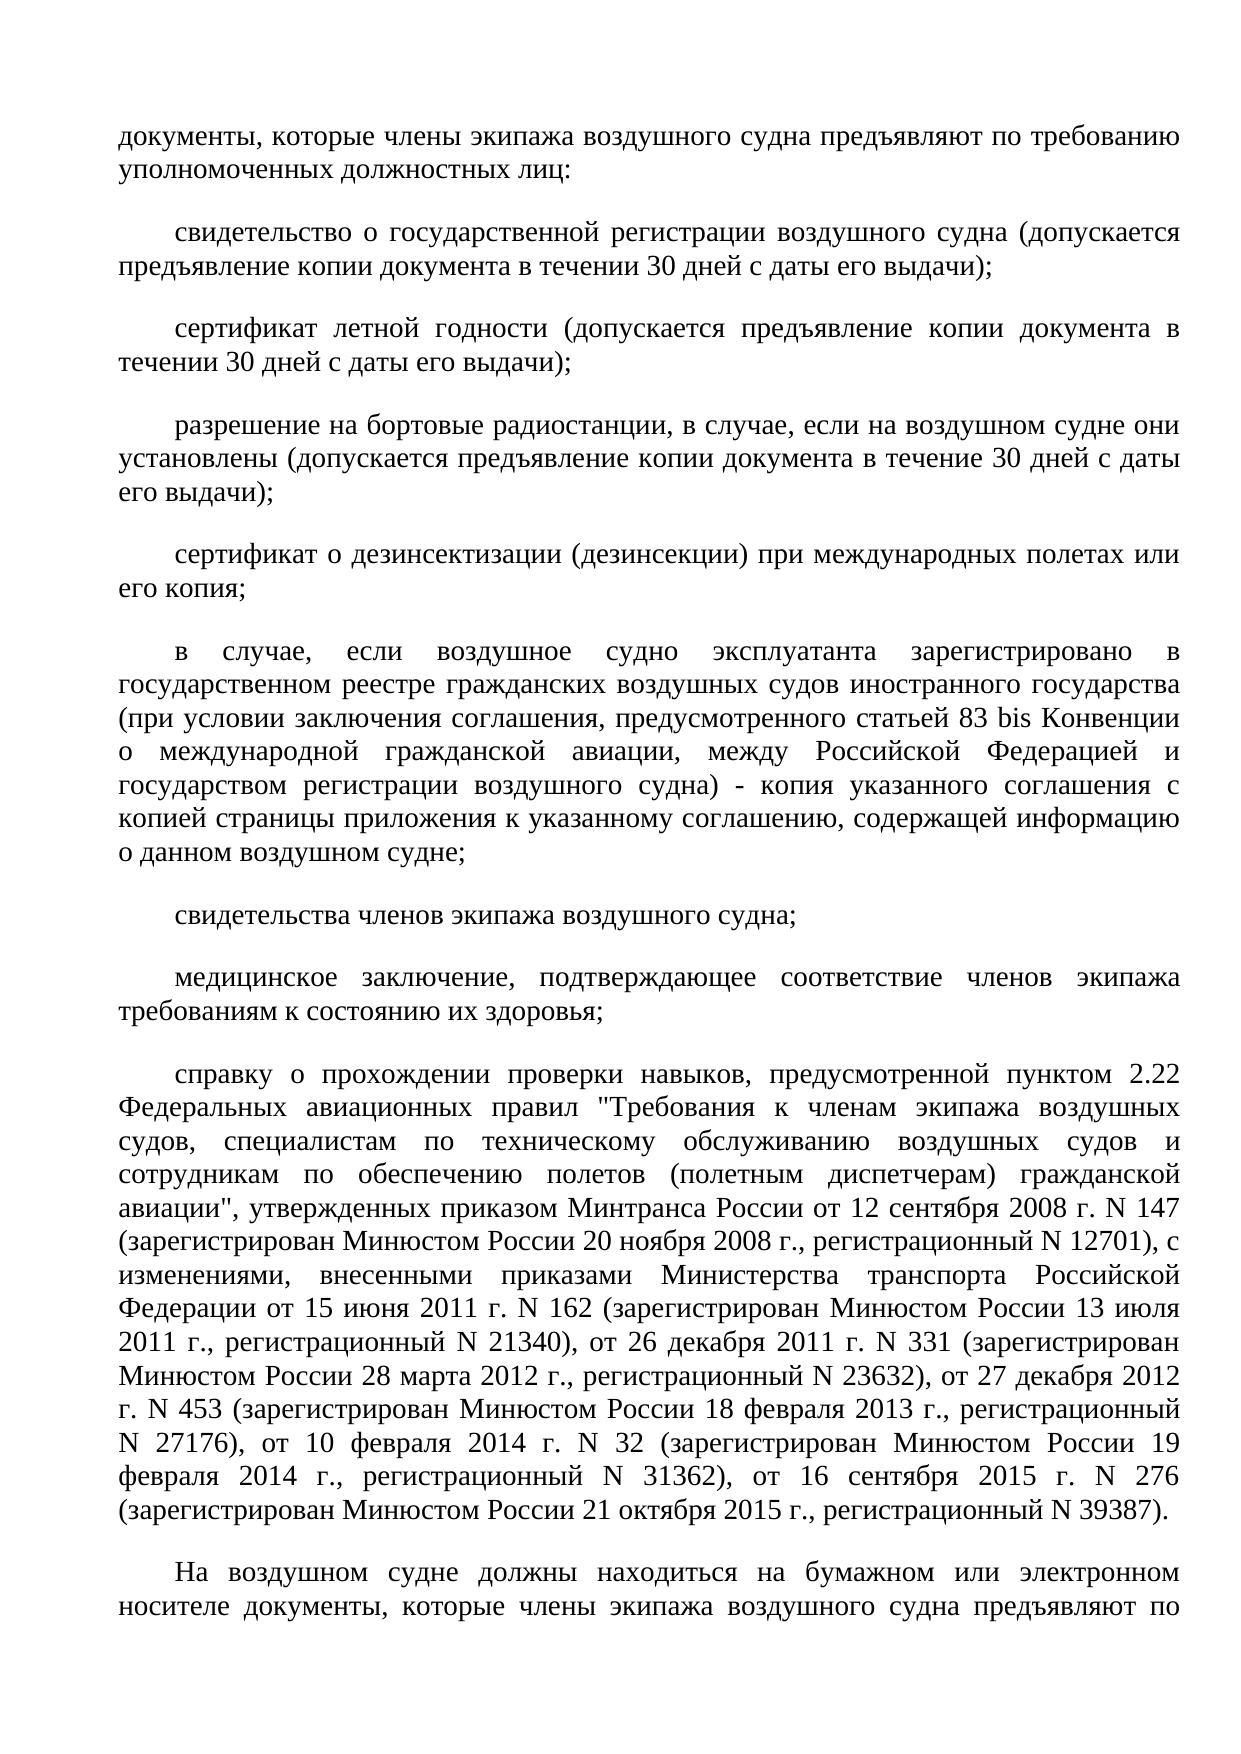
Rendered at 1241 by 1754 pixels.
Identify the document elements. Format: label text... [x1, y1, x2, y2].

text справку о прохождении проверки навыков, предусмотренной пунктом 2.22 Федеральных авиационных правил "Требования к членам экипажа воздушных судов, специалистам по техническому обслуживанию воздушных судов и сотрудникам по обеспечению полетов (полетным диспетчерам) гражданской авиации", утвержденных приказом Минтранса России от 12 сентября 2008 г. N 147 (зарегистрирован Минюстом России 20 ноября 2008 г., регистрационный N 12701), с изменениями, внесенными приказами Министерства транспорта Российской Федерации от 15 июня 2011 г. N 162 (зарегистрирован Минюстом России 13 июля 2011 г., регистрационный N 21340), от 26 декабря 2011 г. N 331 (зарегистрирован Минюстом России 28 марта 2012 г., регистрационный N 23632), от 27 декабря 2012 г. N 453 (зарегистрирован Минюстом России 18 февраля 2013 г., регистрационный N 27176), от 10 февраля 2014 г. N 32 (зарегистрирован Минюстом России 19 февраля 2014 г., регистрационный N 31362), от 16 сентября 2015 г. N 276 (зарегистрирован Минюстом России 21 октября 2015 г., регистрационный N 39387). [118, 1056, 1181, 1525]
text сертификат летной годности (допускается предъявление копии документа в течении 30 дней с даты его выдачи); [118, 311, 1181, 378]
text свидетельства членов экипажа воздушного судна; [118, 897, 1181, 930]
text в случае, если воздушное судно эксплуатанта зарегистрировано в государственном реестре гражданских воздушных судов иностранного государства (при условии заключения соглашения, предусмотренного статьей 83 bis Конвенции о международной гражданской авиации, между Российской Федерацией и государством регистрации воздушного судна) - копия указанного соглашения с копией страницы приложения к указанному соглашению, содержащей информацию о данном воздушном судне; [118, 633, 1181, 868]
text медицинское заключение, подтверждающее соответствие членов экипажа требованиям к состоянию их здоровья; [118, 959, 1181, 1027]
text сертификат о дезинсектизации (дезинсекции) при международных полетах или его копия; [118, 537, 1181, 604]
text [118, 118, 1181, 185]
text свидетельство о государственной регистрации воздушного судна (допускается предъявление копии документа в течении 30 дней с даты его выдачи); [118, 214, 1181, 281]
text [118, 1554, 1181, 1622]
text разрешение на бортовые радиостанции, в случае, если на воздушном судне они установлены (допускается предъявление копии документа в течение 30 дней с даты его выдачи); [118, 407, 1181, 507]
